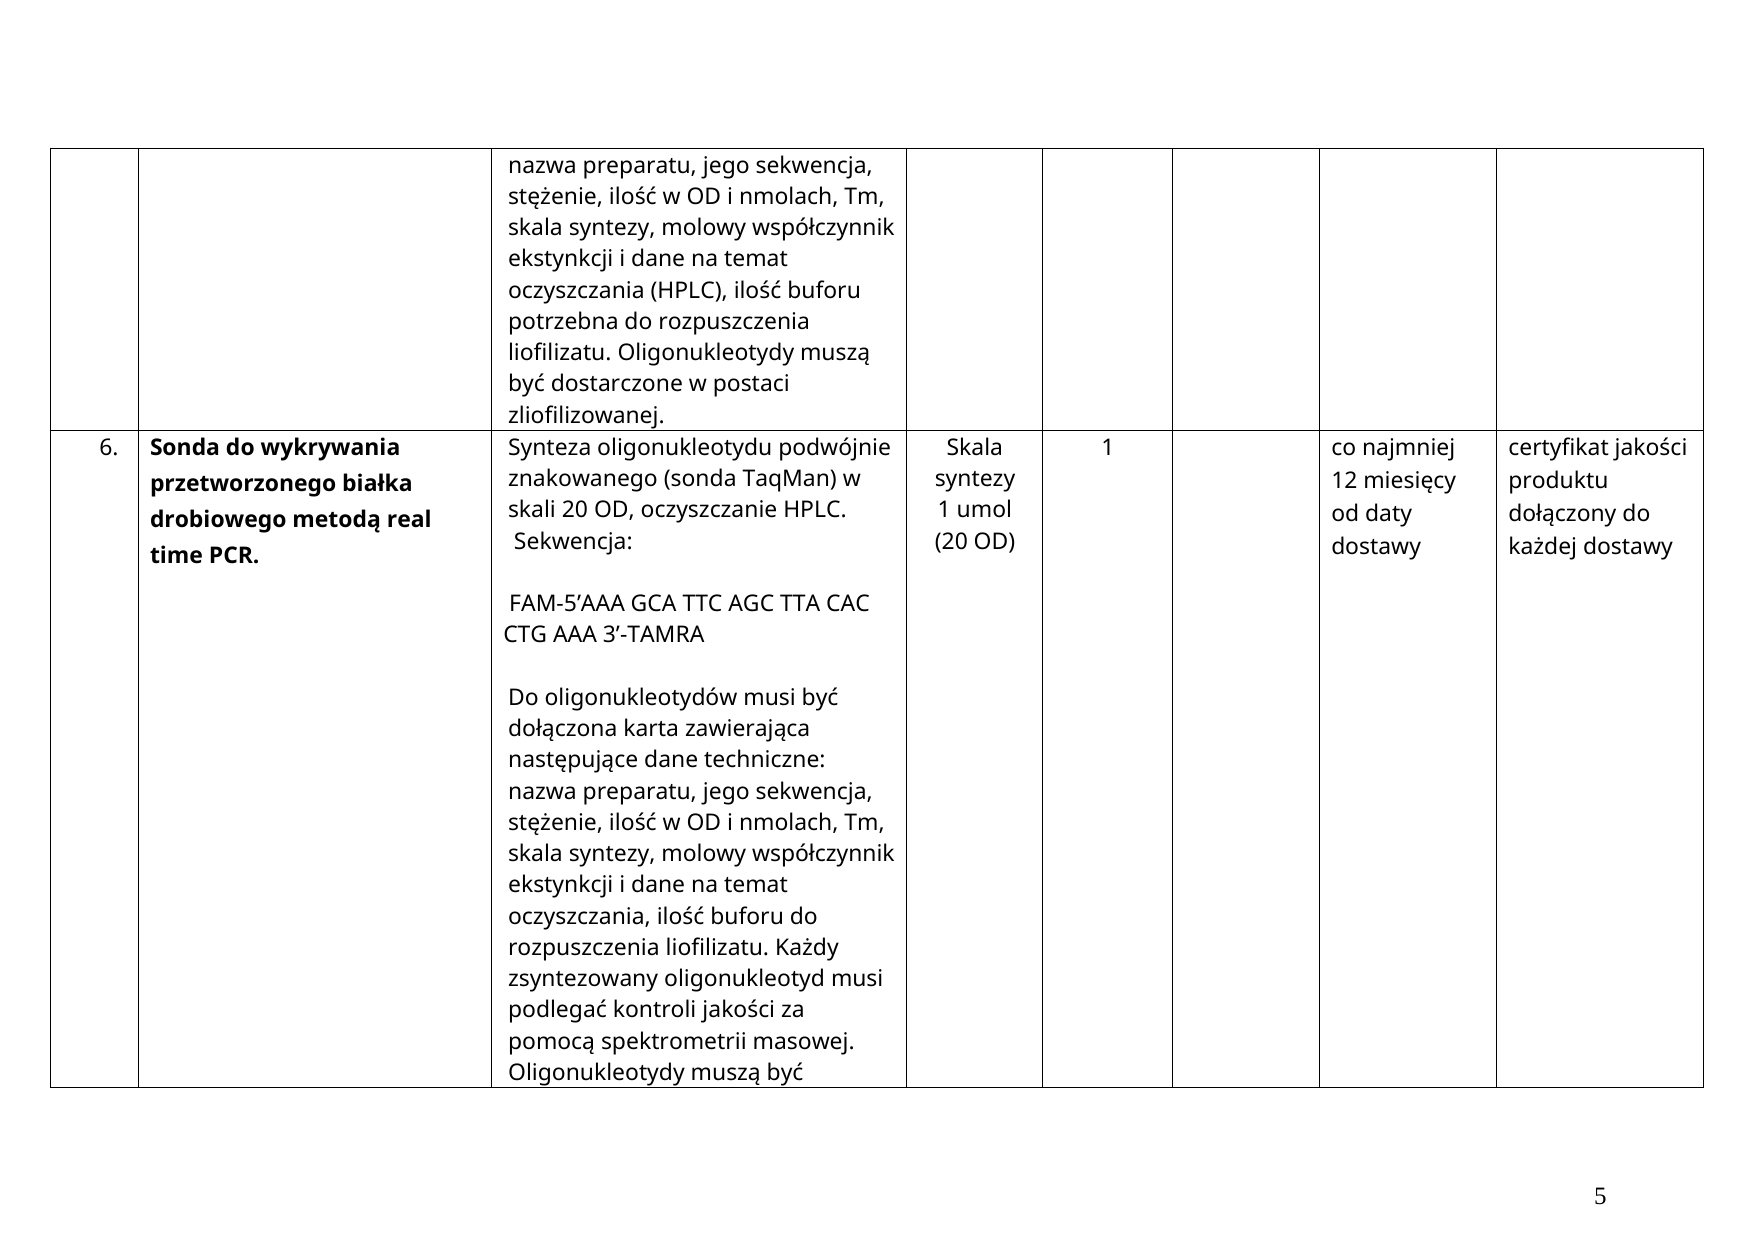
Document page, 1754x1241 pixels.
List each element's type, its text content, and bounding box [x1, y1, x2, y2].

table_cell 1 [1043, 149, 1172, 430]
table_cell [1173, 431, 1319, 1087]
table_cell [907, 431, 1042, 1087]
table_cell 6. [51, 431, 138, 1087]
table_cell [1320, 431, 1496, 1087]
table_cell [1497, 149, 1703, 430]
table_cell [139, 149, 491, 430]
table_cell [1320, 149, 1496, 430]
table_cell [492, 431, 906, 1087]
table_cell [492, 149, 906, 430]
table_cell 1 [1043, 431, 1172, 1087]
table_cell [907, 149, 1042, 430]
table_cell [1173, 149, 1319, 430]
table_cell 5. [51, 149, 138, 430]
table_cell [1497, 431, 1703, 1087]
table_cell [139, 431, 491, 1087]
